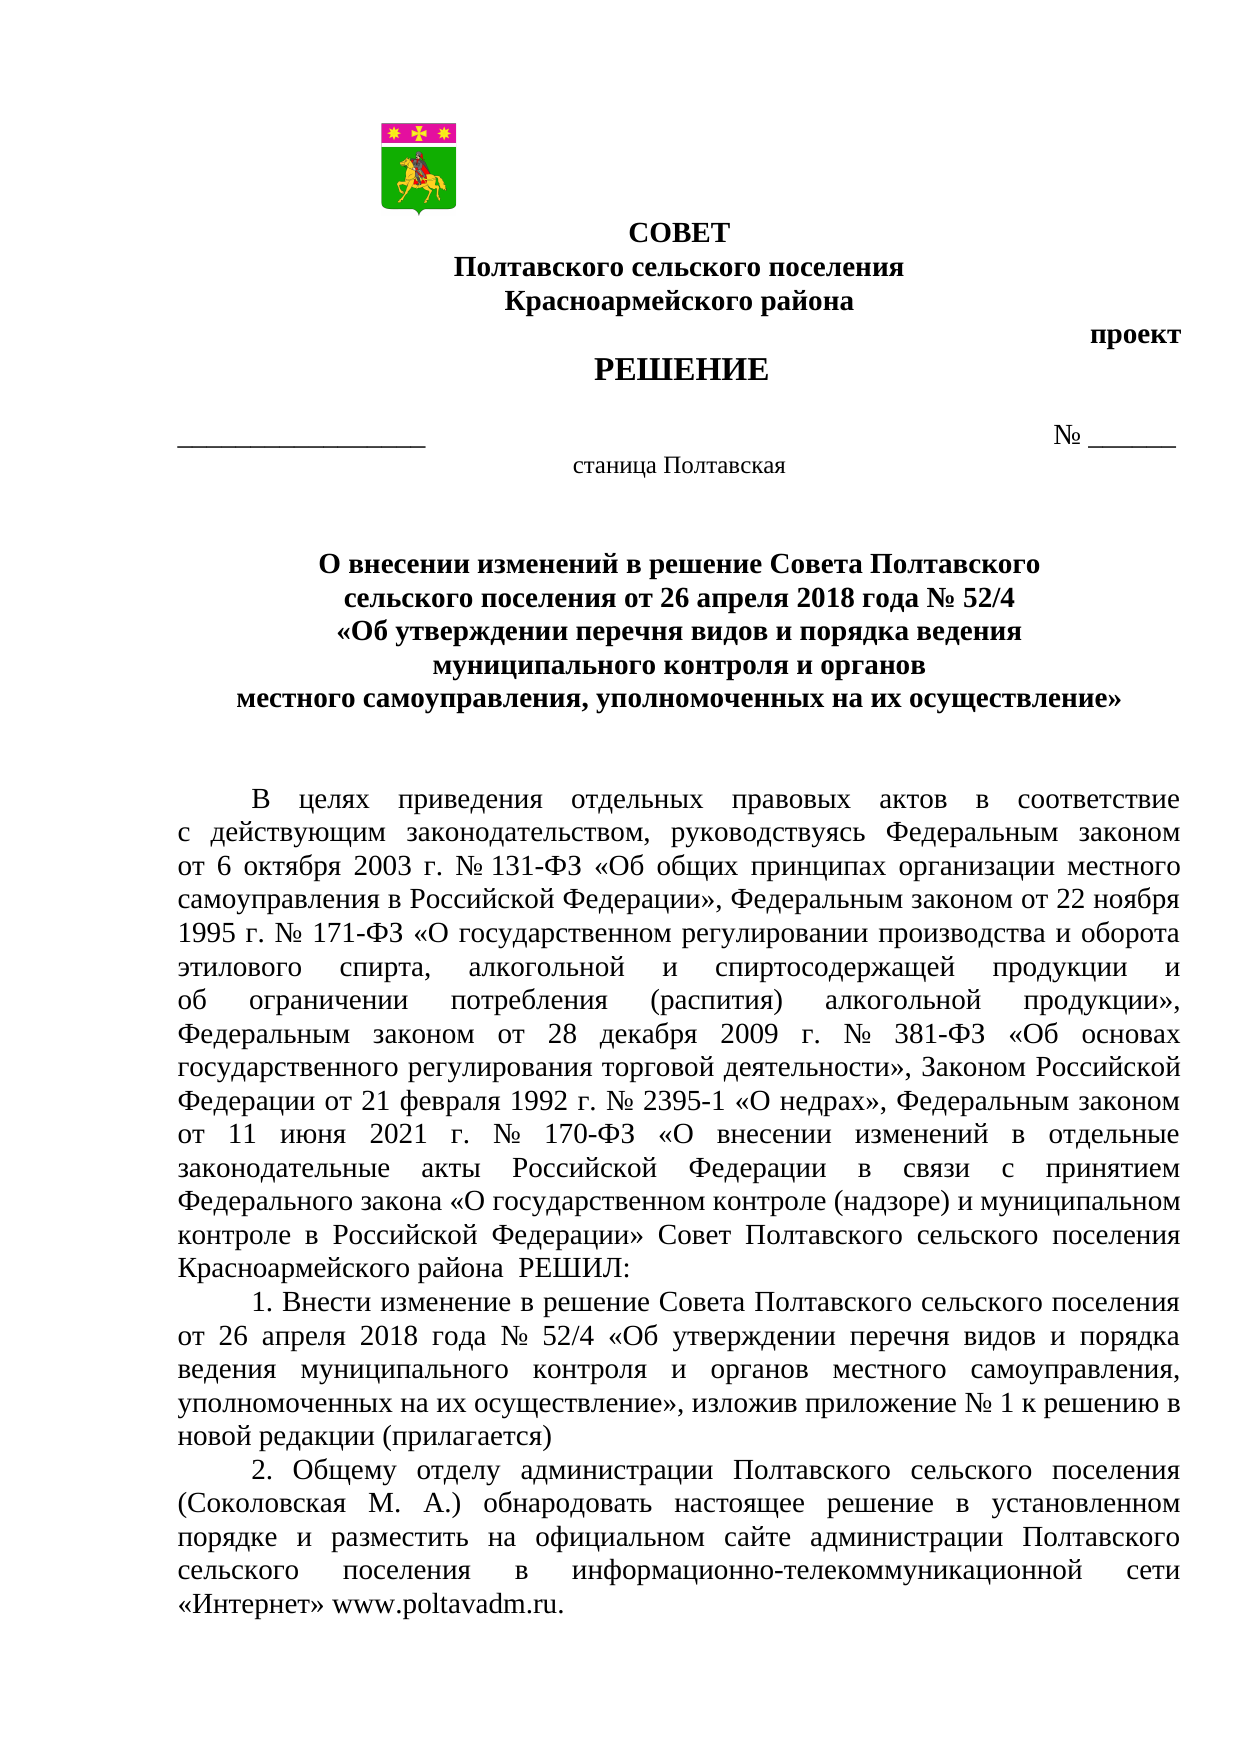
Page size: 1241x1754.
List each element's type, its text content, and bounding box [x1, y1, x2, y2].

text РЕШЕНИЕ [177, 350, 1181, 388]
text «Об утверждении перечня видов и порядка ведения [177, 613, 1181, 647]
text сельского поселения от 26 апреля 2018 года № 52/4 [177, 580, 1181, 613]
picture [381, 123, 457, 216]
text СОВЕТ [177, 216, 1181, 249]
text _________________ № ______ [177, 417, 1181, 450]
text Полтавского сельского поселения [177, 249, 1181, 283]
text проект [177, 316, 1181, 350]
list 2. Общему отделу администрации Полтавского сельского поселения (Соколовская М. А.) обнародовать настоящее решение в установленном порядке и разместить на официальном сайте администрации Полтавского сельского поселения в информационно-телекоммуникационной сети «Интернет» www.poltavadm.ru. [177, 1452, 1181, 1619]
text станица Полтавская [177, 450, 1181, 479]
text Красноармейского района [177, 283, 1181, 316]
text О внесении изменений в решение Совета Полтавского [177, 546, 1181, 580]
text муниципального контроля и органов [177, 647, 1181, 680]
text 1. Внести изменение в решение Совета Полтавского сельского поселения от 26 апреля 2018 года № 52/4 «Об утверждении перечня видов и порядка ведения муниципального контроля и органов местного самоуправления, уполномоченных на их осуществление», изложив приложение № 1 к решению в новой редакции (прилагается) [177, 1284, 1181, 1452]
text В целях приведения отдельных правовых актов в соответствие с действующим законодательством, руководствуясь Федеральным законом от 6 октября 2003 г. № 131-ФЗ «Об общих принципах организации местного самоуправления в Российской Федерации», Федеральным законом от 22 ноября 1995 г. № 171-ФЗ «О государственном регулировании производства и оборота этилового спирта, алкогольной и спиртосодержащей продукции и об ограничении потребления (распития) алкогольной продукции», Федеральным законом от 28 декабря 2009 г. № 381-ФЗ «Об основах государственного регулирования торговой деятельности», Законом Российской Федерации от 21 февраля 1992 г. № 2395-1 «О недрах», Федеральным законом от 11 июня 2021 г. № 170-ФЗ «О внесении изменений в отдельные законодательные акты Российской Федерации в связи с принятием Федерального закона «О государственном контроле (надзоре) и муниципальном контроле в Российской Федерации» Совет Полтавского сельского поселения Красноармейского района РЕШИЛ: [177, 781, 1181, 1284]
text местного самоуправления, уполномоченных на их осуществление» [177, 680, 1181, 714]
